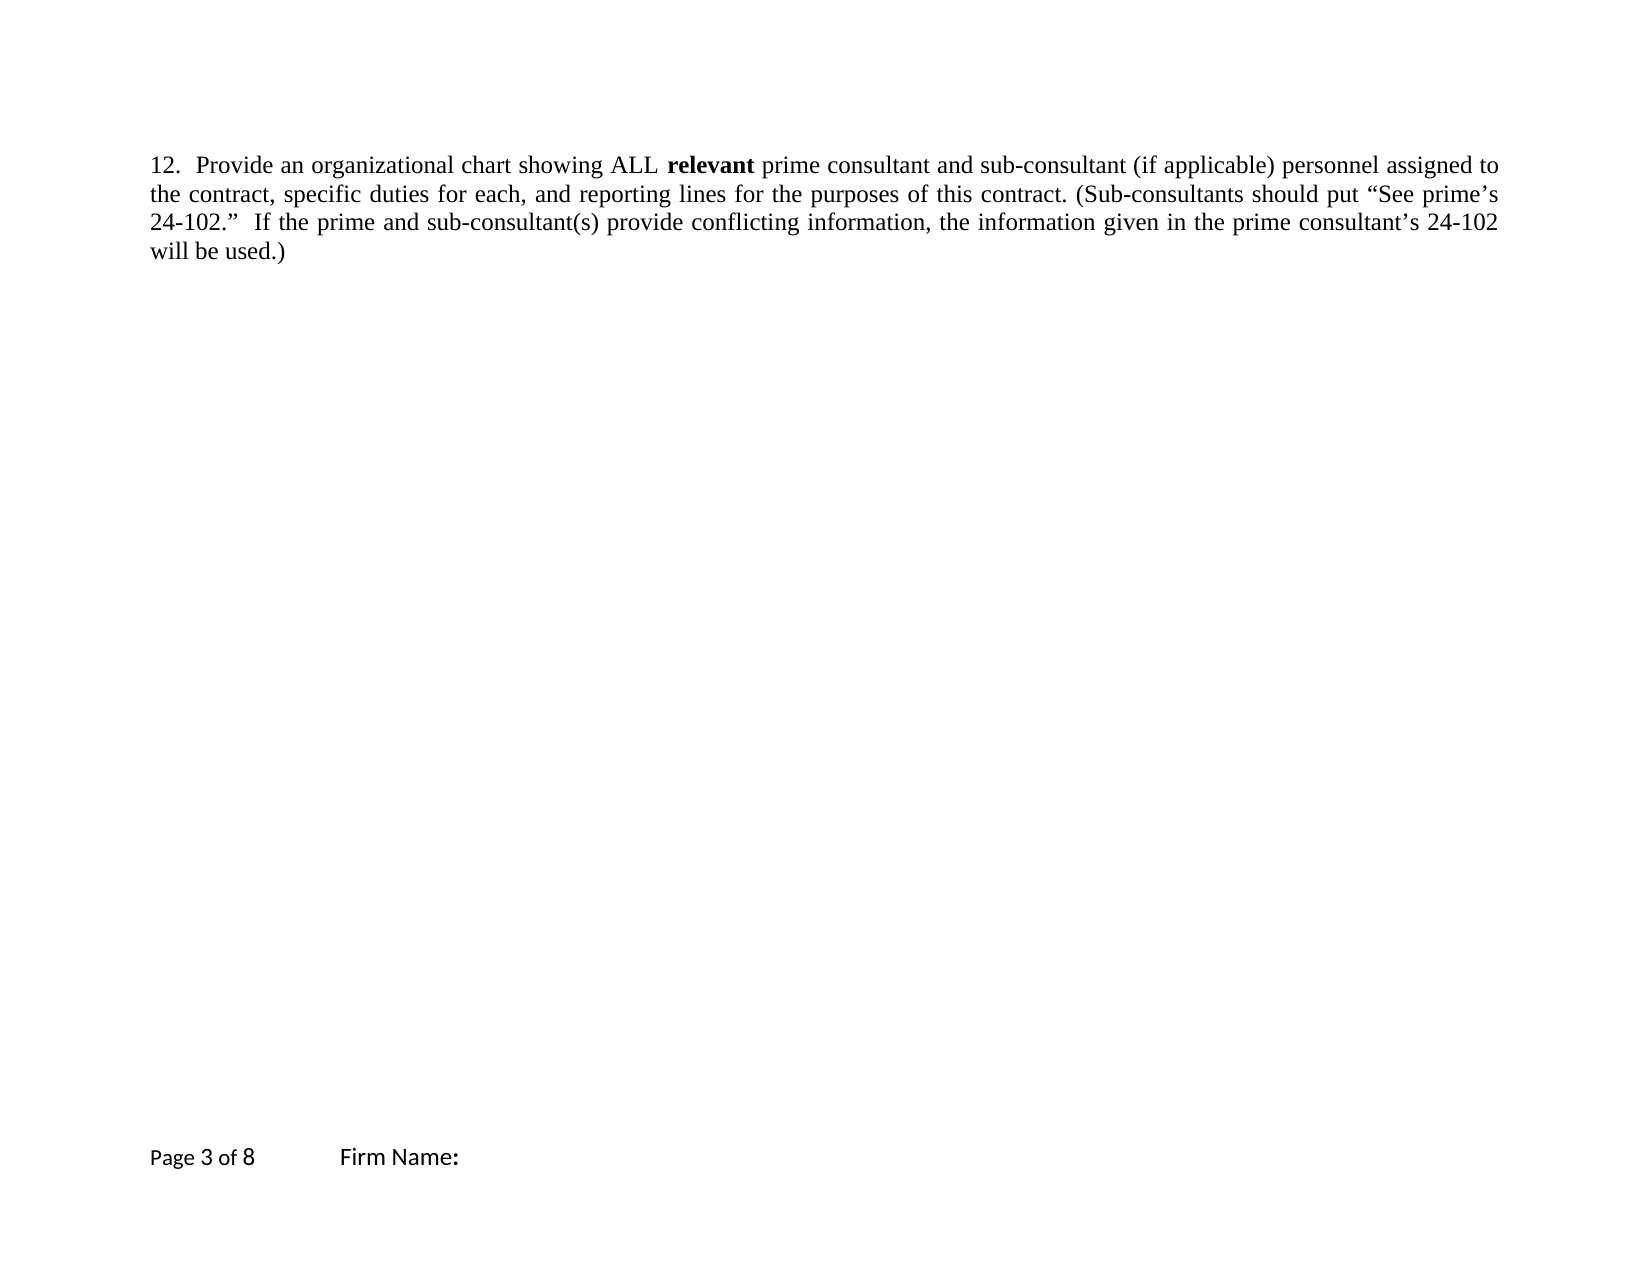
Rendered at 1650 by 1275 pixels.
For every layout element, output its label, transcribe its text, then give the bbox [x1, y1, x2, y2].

text 12. Provide an organizational chart showing ALL relevant prime consultant and sub-consultant (if applicable) personnel assigned to the contract, specific duties for each, and reporting lines for the purposes of this contract. (Sub-consultants should put “See prime’s 24-102.” If the prime and sub-consultant(s) provide conflicting information, the information given in the prime consultant’s 24-102 will be used.) [150, 150, 1500, 265]
